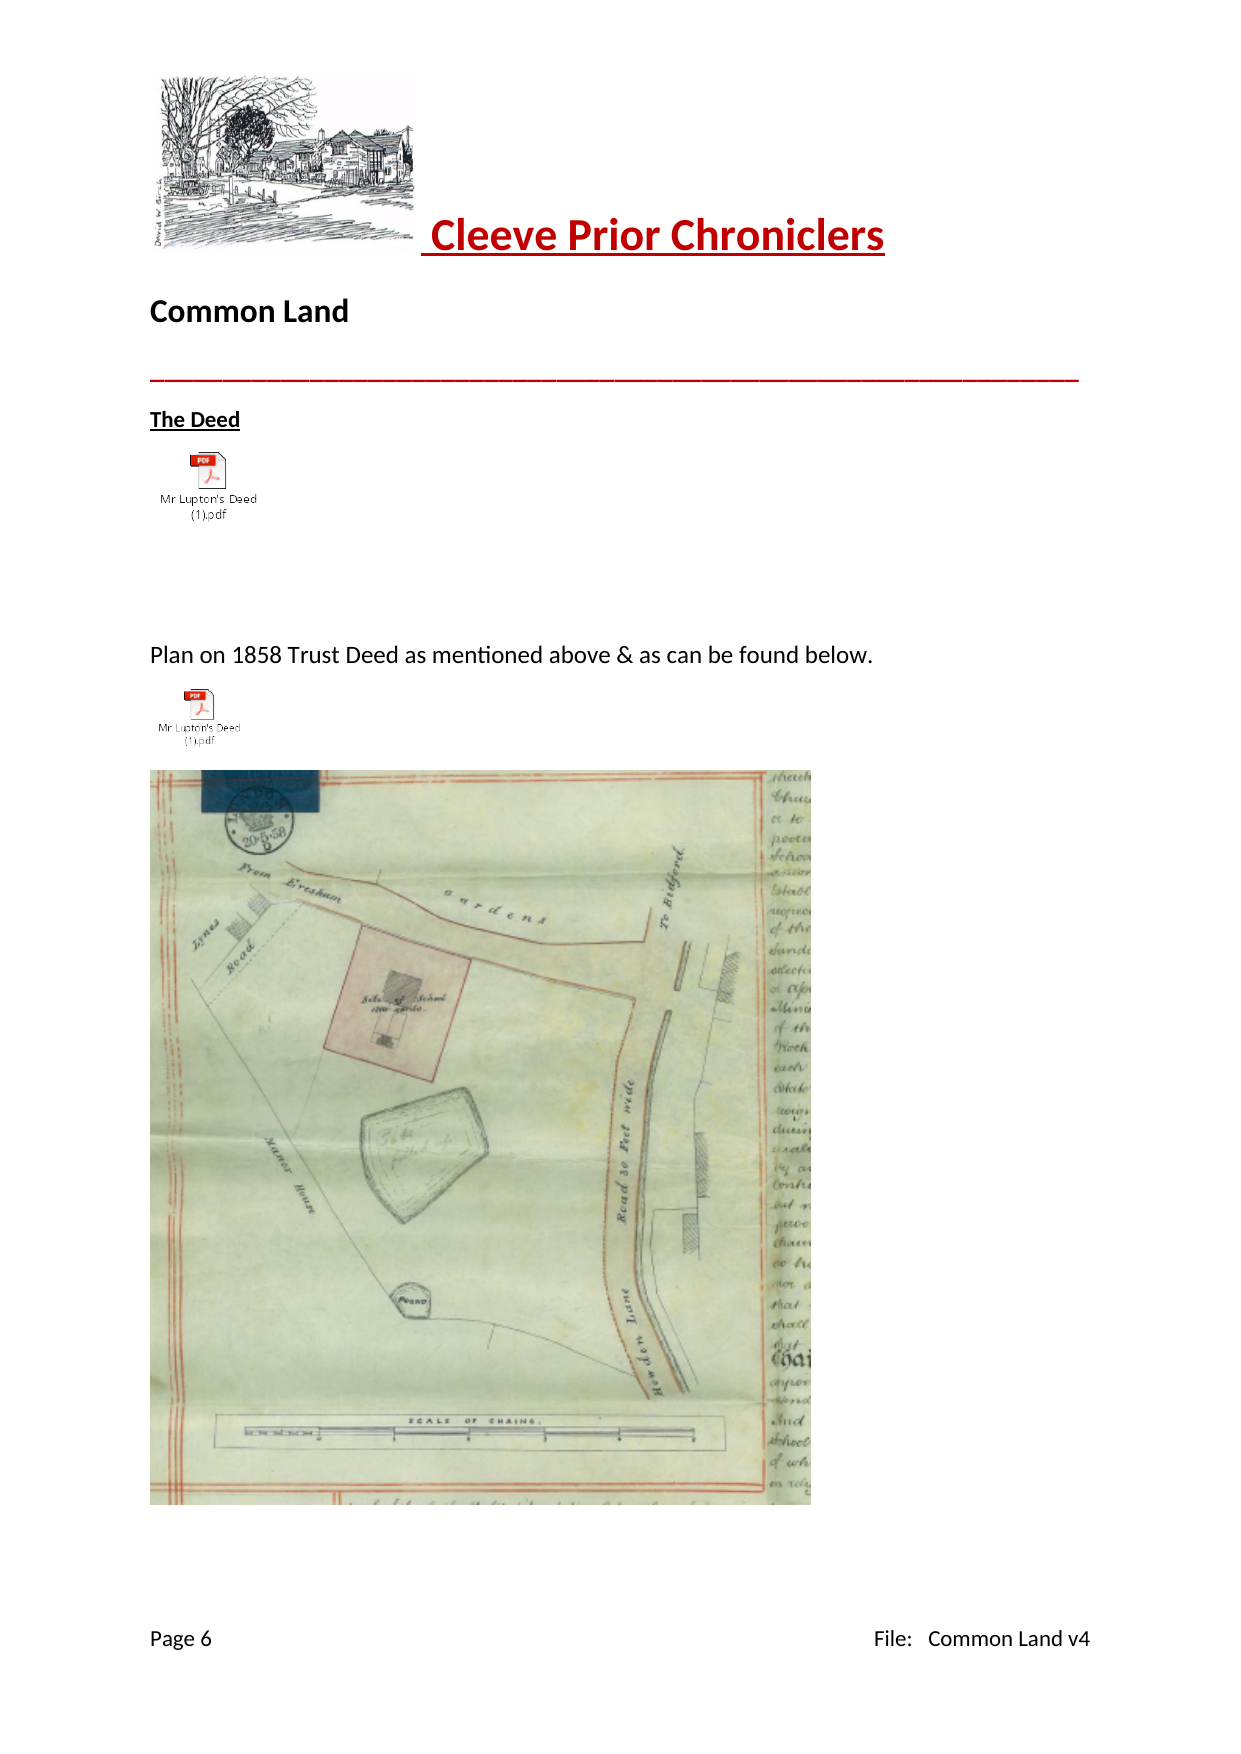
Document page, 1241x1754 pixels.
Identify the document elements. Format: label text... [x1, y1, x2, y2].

picture [150, 770, 811, 1505]
text The Deed [150, 405, 1090, 433]
text Plan on 1858 Trust Deed as mentioned above & as can be found below. [150, 639, 1090, 670]
picture [150, 73, 421, 251]
